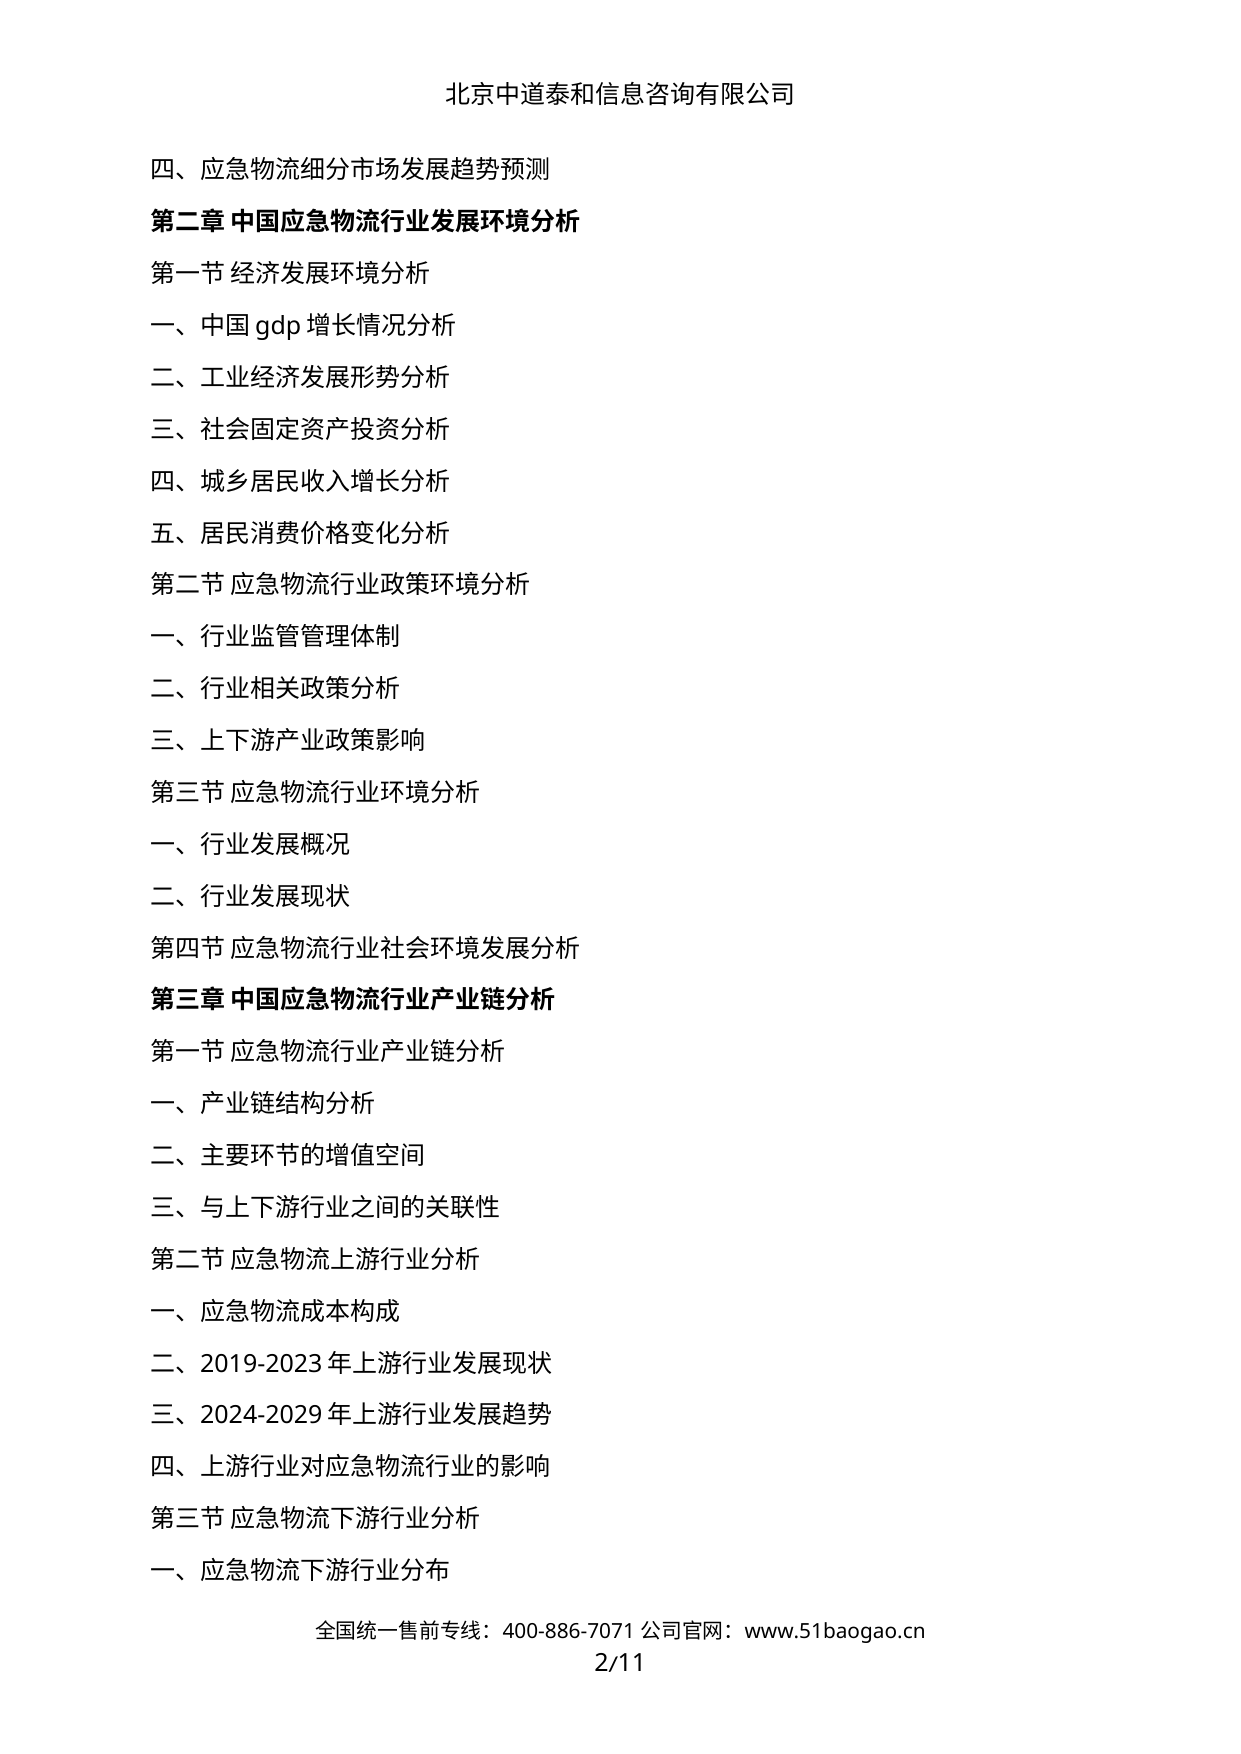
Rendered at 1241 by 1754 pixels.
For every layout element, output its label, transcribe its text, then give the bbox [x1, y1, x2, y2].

text 五、居民消费价格变化分析 [150, 513, 1090, 549]
text 第二节 应急物流行业政策环境分析 [150, 565, 1090, 601]
text 第四节 应急物流行业社会环境发展分析 [150, 928, 1090, 964]
text 四、城乡居民收入增长分析 [150, 461, 1090, 497]
text 四、上游行业对应急物流行业的影响 [150, 1447, 1090, 1483]
text 三、与上下游行业之间的关联性 [150, 1187, 1090, 1224]
text 第三节 应急物流下游行业分析 [150, 1499, 1090, 1535]
text 四、应急物流细分市场发展趋势预测 [150, 150, 1090, 186]
text 二、行业相关政策分析 [150, 669, 1090, 705]
text 一、产业链结构分析 [150, 1084, 1090, 1120]
text 第一节 经济发展环境分析 [150, 254, 1090, 290]
text 二、主要环节的增值空间 [150, 1136, 1090, 1172]
text 二、工业经济发展形势分析 [150, 357, 1090, 394]
text 一、行业监管管理体制 [150, 617, 1090, 653]
text 一、中国gdp增长情况分析 [150, 306, 1090, 342]
text 一、应急物流下游行业分布 [150, 1551, 1090, 1587]
text 第二章 中国应急物流行业发展环境分析 [150, 202, 1090, 238]
text 三、2024-2029年上游行业发展趋势 [150, 1395, 1090, 1431]
text 第三章 中国应急物流行业产业链分析 [150, 980, 1090, 1016]
text 一、行业发展概况 [150, 824, 1090, 861]
text 第三节 应急物流行业环境分析 [150, 772, 1090, 809]
text 三、上下游产业政策影响 [150, 721, 1090, 757]
text 二、2019-2023年上游行业发展现状 [150, 1343, 1090, 1379]
text 第二节 应急物流上游行业分析 [150, 1239, 1090, 1276]
text 二、行业发展现状 [150, 876, 1090, 912]
text 三、社会固定资产投资分析 [150, 409, 1090, 446]
text 一、应急物流成本构成 [150, 1291, 1090, 1327]
text 第一节 应急物流行业产业链分析 [150, 1032, 1090, 1068]
